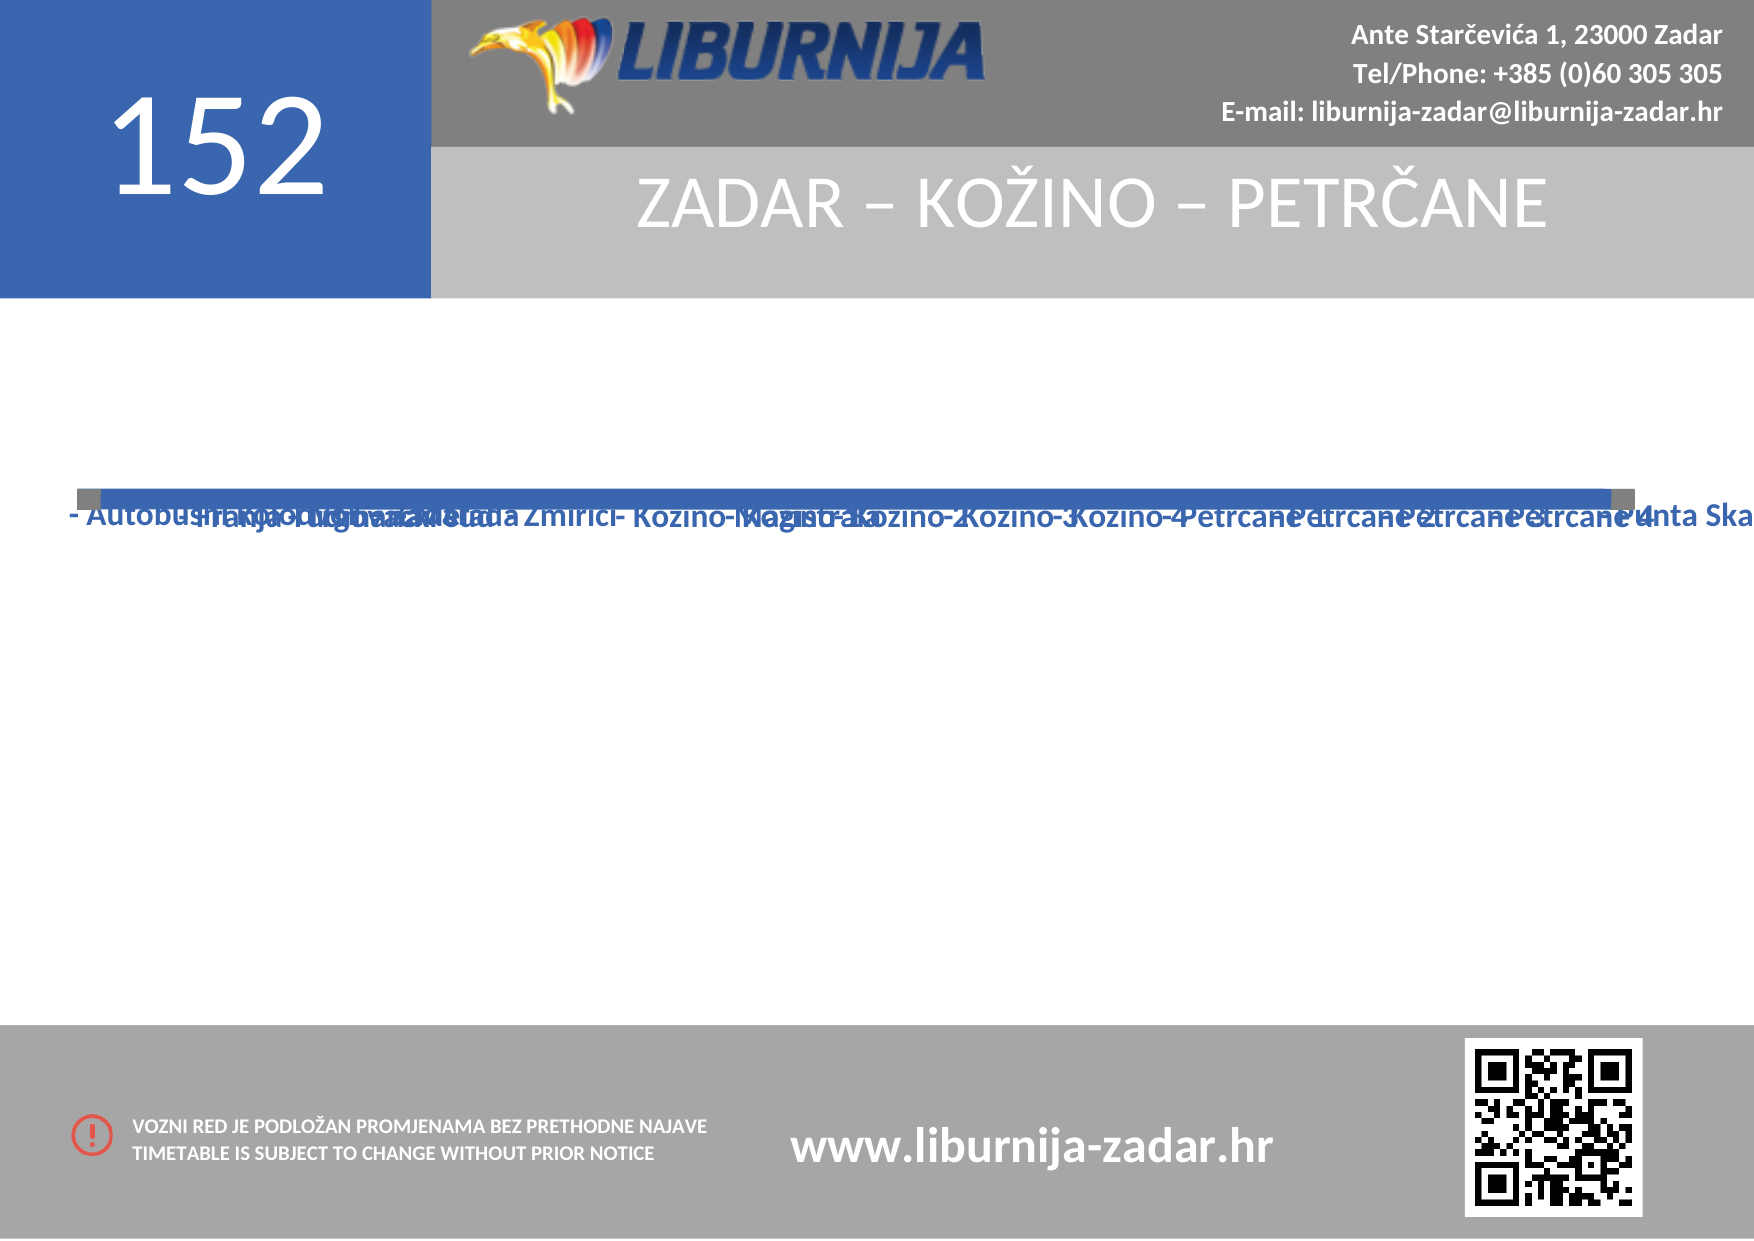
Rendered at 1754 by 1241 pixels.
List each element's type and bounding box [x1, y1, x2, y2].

picture [71, 1114, 113, 1156]
picture [466, 7, 1006, 140]
picture [1464, 1038, 1643, 1217]
